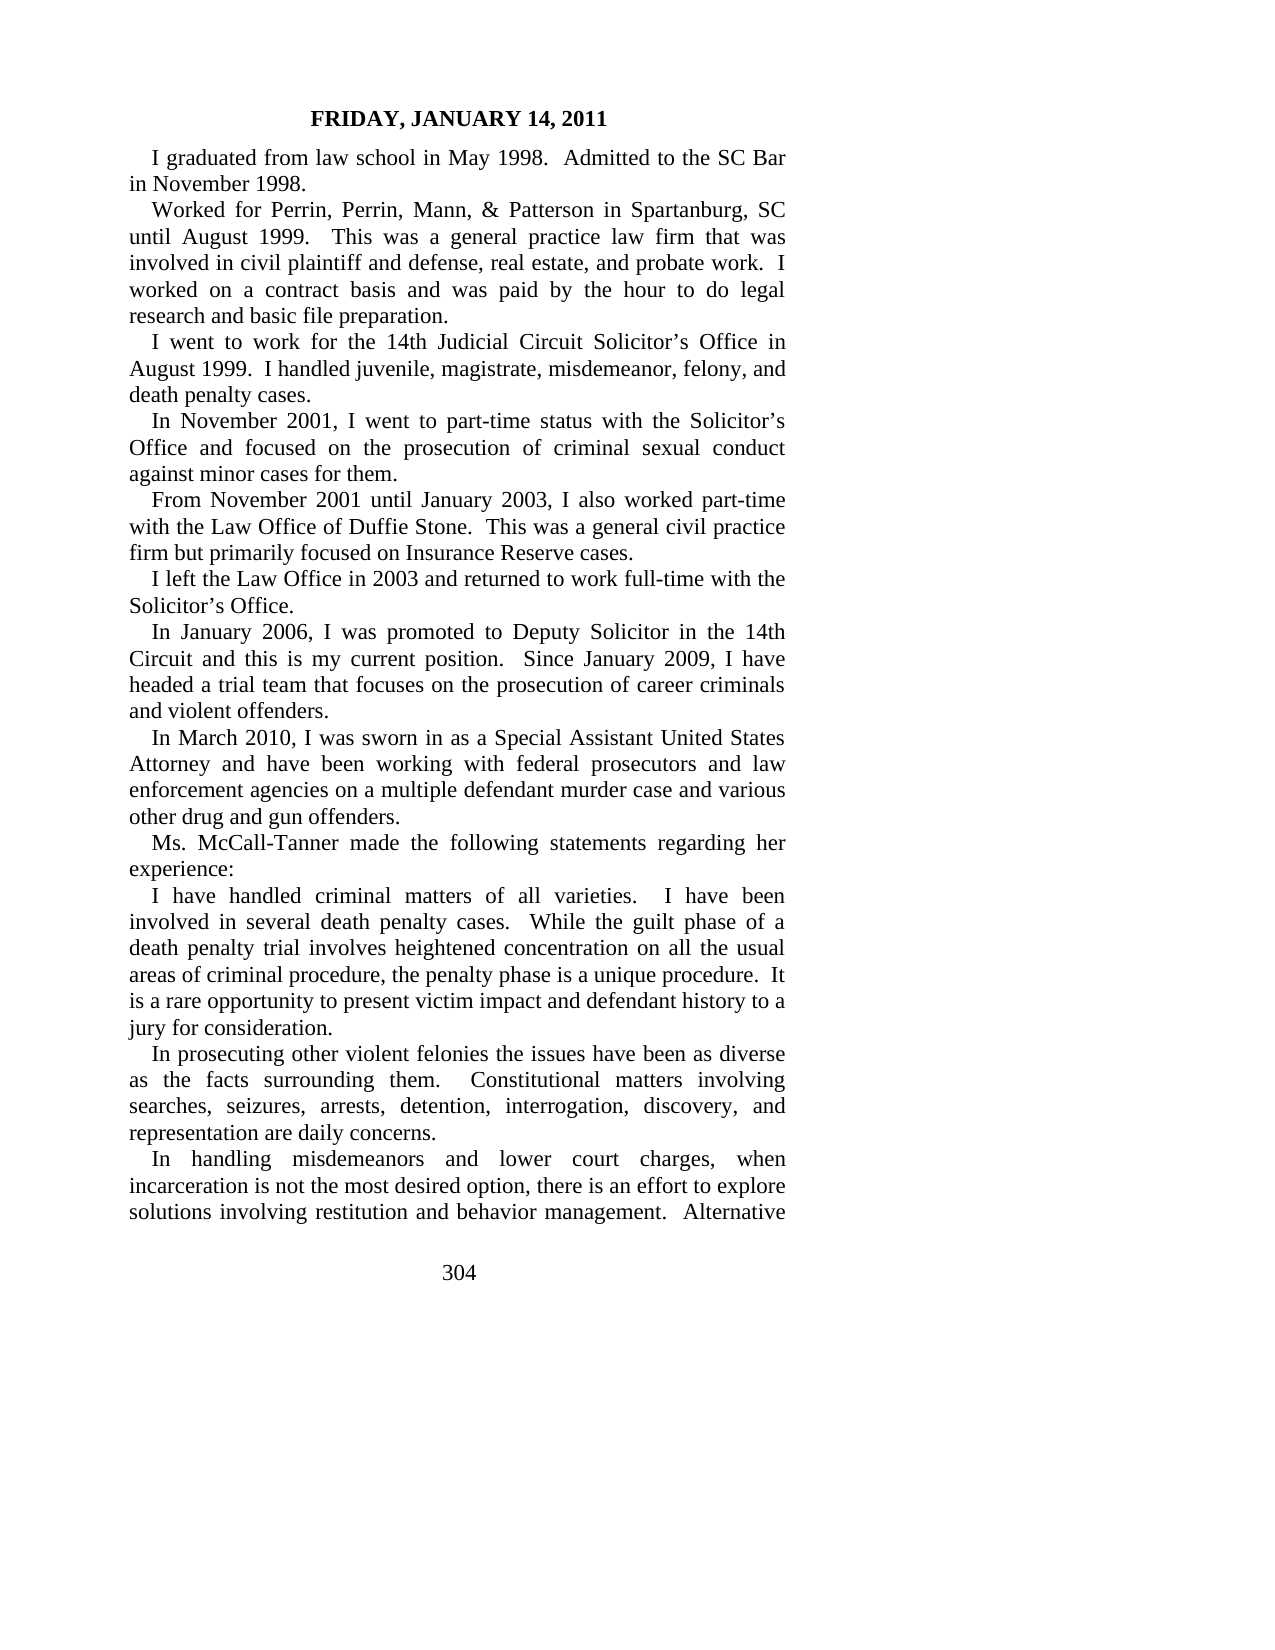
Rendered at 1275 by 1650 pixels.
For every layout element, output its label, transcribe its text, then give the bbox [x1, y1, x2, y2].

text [129, 1145, 787, 1224]
text In November 2001, I went to part-time status with the Solicitor’s Office and focused on the prosecution of criminal sexual conduct against minor cases for them. [129, 407, 787, 486]
text I went to work for the 14th Judicial Circuit Solicitor’s Office in August 1999. I handled juvenile, magistrate, misdemeanor, felony, and death penalty cases. [129, 328, 787, 407]
text I left the Law Office in 2003 and returned to work full-time with the Solicitor’s Office. [129, 566, 787, 618]
text In March 2010, I was sworn in as a Special Assistant United States Attorney and have been working with federal prosecutors and law enforcement agencies on a multiple defendant murder case and various other drug and gun offenders. [129, 724, 787, 829]
text From November 2001 until January 2003, I also worked part-time with the Law Office of Duffie Stone. This was a general civil practice firm but primarily focused on Insurance Reserve cases. [129, 486, 787, 566]
text In January 2006, I was promoted to Deputy Solicitor in the 14th Circuit and this is my current position. Since January 2009, I have headed a trial team that focuses on the prosecution of career criminals and violent offenders. [129, 618, 787, 724]
text Worked for Perrin, Perrin, Mann, & Patterson in Spartanburg, SC until August 1999. This was a general practice law firm that was involved in civil plaintiff and defense, real estate, and probate work. I worked on a contract basis and was paid by the hour to do legal research and basic file preparation. [129, 197, 787, 328]
text In prosecuting other violent felonies the issues have been as diverse as the facts surrounding them. Constitutional matters involving searches, seizures, arrests, detention, interrogation, discovery, and representation are daily concerns. [129, 1040, 787, 1145]
text Ms. McCall-Tanner made the following statements regarding her experience: [129, 829, 787, 882]
text I graduated from law school in May 1998. Admitted to the SC Bar in November 1998. [129, 144, 787, 197]
text I have handled criminal matters of all varieties. I have been involved in several death penalty cases. While the guilt phase of a death penalty trial involves heightened concentration on all the usual areas of criminal procedure, the penalty phase is a unique procedure. It is a rare opportunity to present victim impact and defendant history to a jury for consideration. [129, 882, 787, 1040]
